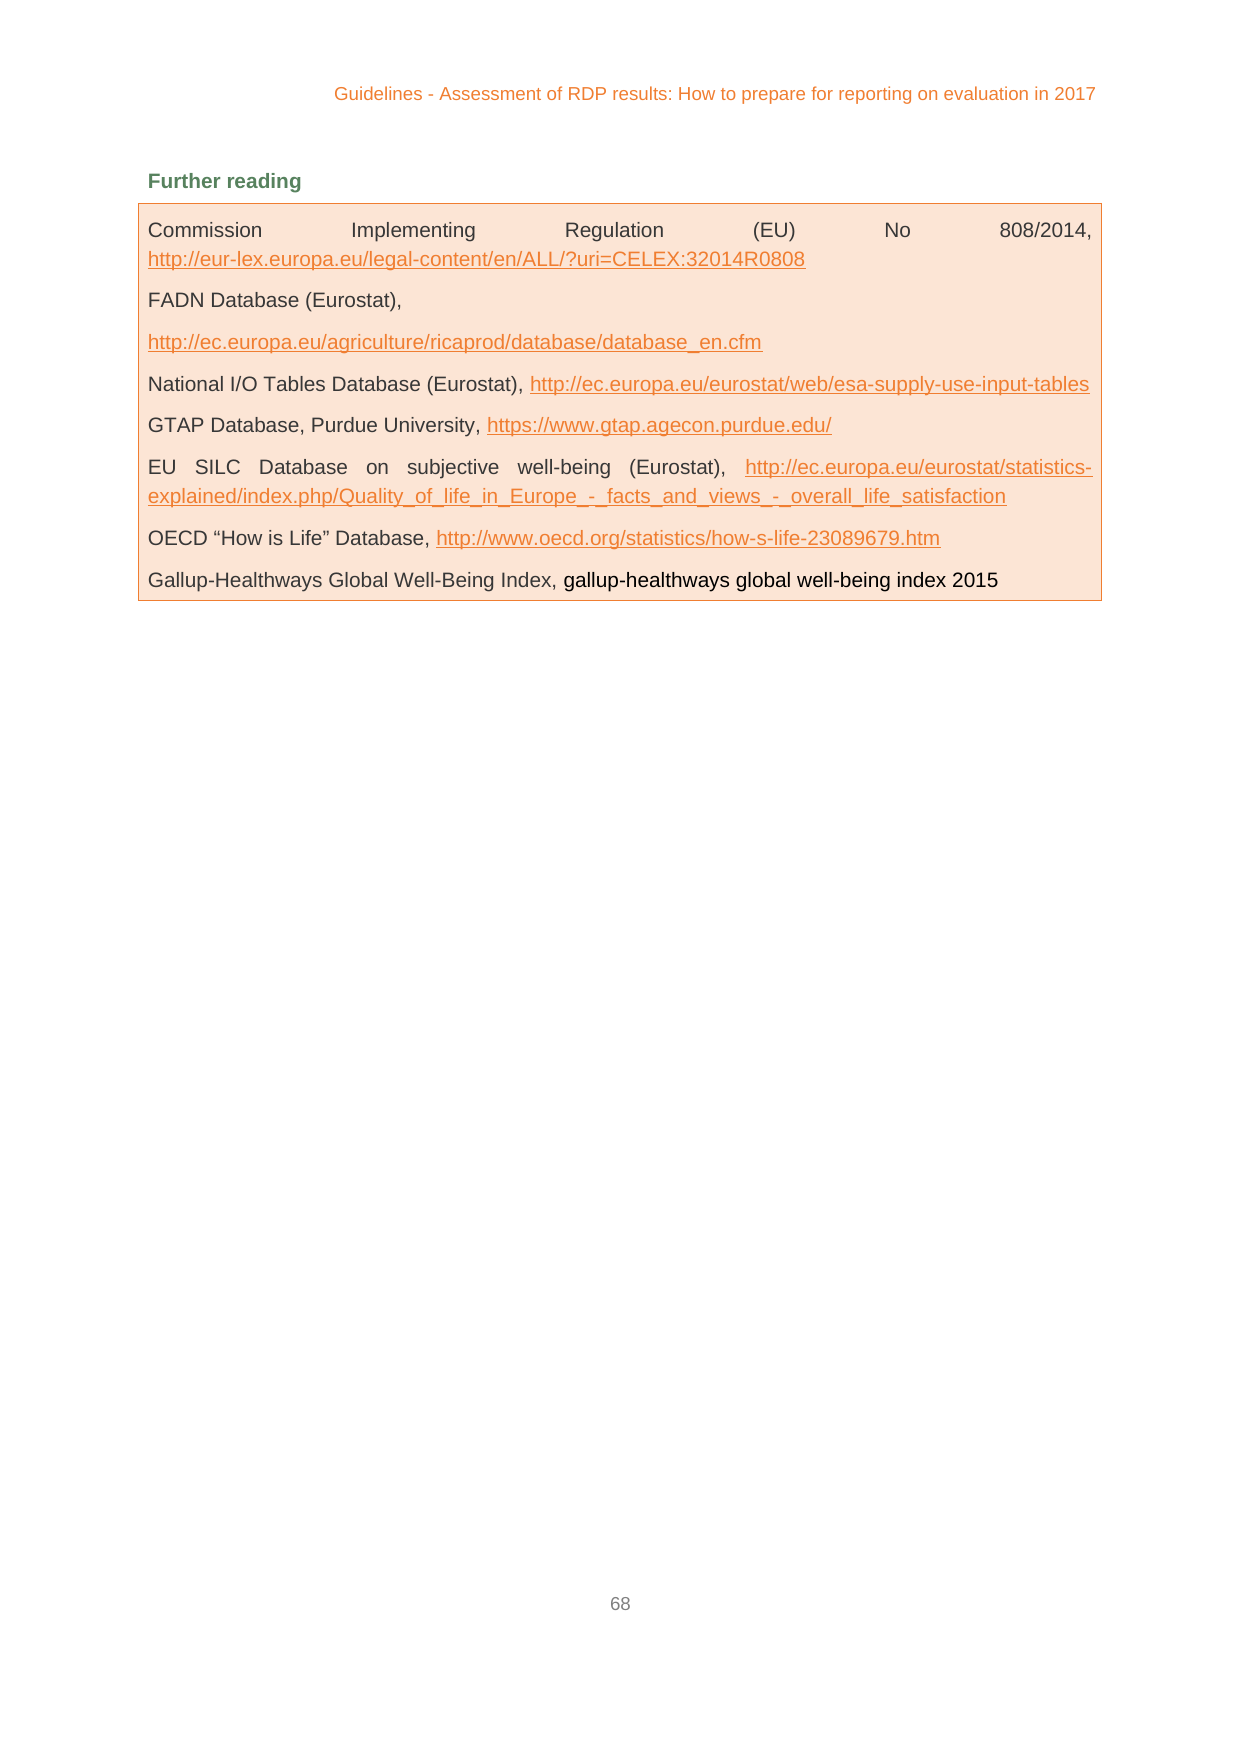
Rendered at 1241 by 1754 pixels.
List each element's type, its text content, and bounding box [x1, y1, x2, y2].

text EU SILC Database on subjective well-being (Eurostat), http://ec.europa.eu/eurostat/statistics-explained/index.php/Quality_of_life_in_Europe_-_facts_and_views_-_overall_life_satisfaction [139, 440, 1101, 508]
text OECD “How is Life” Database, http://www.oecd.org/statistics/how-s-life-23089679.htm [139, 511, 1101, 550]
text Gallup-Healthways Global Well-Being Index, gallup-healthways global well-being index 2015 [139, 553, 1101, 600]
text Commission Implementing Regulation (EU) No 808/2014, http://eur-lex.europa.eu/legal-content/en/ALL/?uri=CELEX:32014R0808 [139, 204, 1101, 271]
subtitle Further reading [148, 168, 1092, 192]
text GTAP Database, Purdue University, https://www.gtap.agecon.purdue.edu/ [139, 399, 1101, 437]
text http://ec.europa.eu/agriculture/ricaprod/database/database_en.cfm [139, 315, 1101, 354]
text National I/O Tables Database (Eurostat), http://ec.europa.eu/eurostat/web/esa-supply-use-input-tables [139, 357, 1101, 396]
text FADN Database (Eurostat), [139, 274, 1101, 312]
